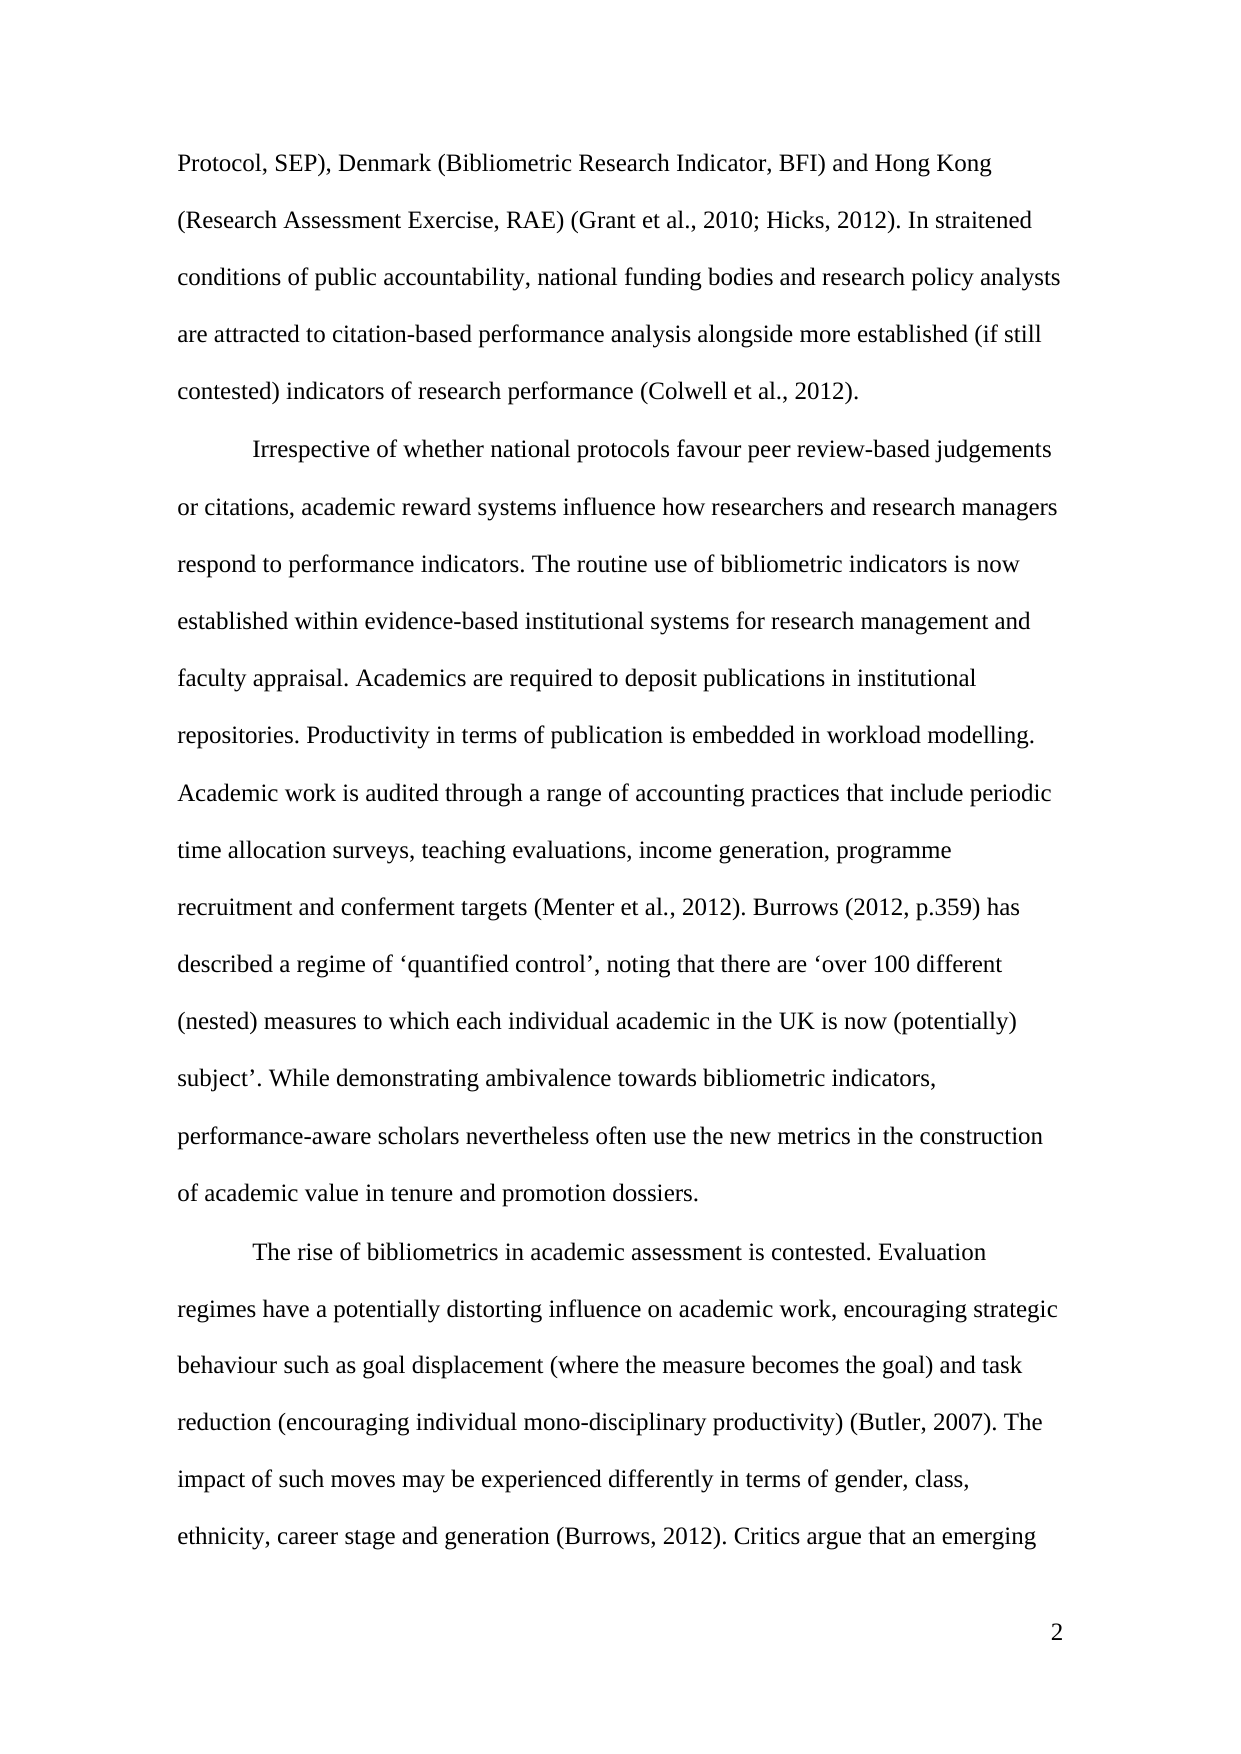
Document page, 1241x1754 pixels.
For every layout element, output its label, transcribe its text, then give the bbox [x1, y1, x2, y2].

text Protocol, SEP), Denmark (Bibliometric Research Indicator, BFI) and Hong Kong (Research Assessment Exercise, RAE) (Grant et al., 2010; Hicks, 2012). In straitened conditions of public accountability, national funding bodies and research policy analysts are attracted to citation-based performance analysis alongside more established (if still contested) indicators of research performance (Colwell et al., 2012). [177, 148, 1061, 404]
text The rise of bibliometrics in academic assessment is contested. Evaluation regimes have a potentially distorting influence on academic work, encouraging strategic behaviour such as goal displacement (where the measure becomes the goal) and task reduction (encouraging individual mono-disciplinary productivity) (Butler, 2007). The impact of such moves may be experienced differently in terms of gender, class, ethnicity, career stage and generation (Burrows, 2012). Critics argue that an emerging [177, 1237, 1059, 1550]
text 2 [150, 1617, 1063, 1646]
text Irrespective of whether national protocols favour peer review-based judgements or citations, academic reward systems influence how researchers and research managers respond to performance indicators. The routine use of bibliometric indicators is now established within evidence-based institutional systems for research management and faculty appraisal. Academics are required to deposit publications in institutional repositories. Productivity in terms of publication is embedded in workload modelling. Academic work is audited through a range of accounting practices that include periodic time allocation surveys, teaching evaluations, income generation, programme recruitment and conferment targets (Menter et al., 2012). Burrows (2012, p.359) has described a regime of ‘quantified control’, noting that there are ‘over 100 different (nested) measures to which each individual academic in the UK is now (potentially) subject’. While demonstrating ambivalence towards bibliometric indicators, performance-aware scholars nevertheless often use the new metrics in the construction of academic value in tenure and promotion dossiers. [177, 434, 1059, 1207]
